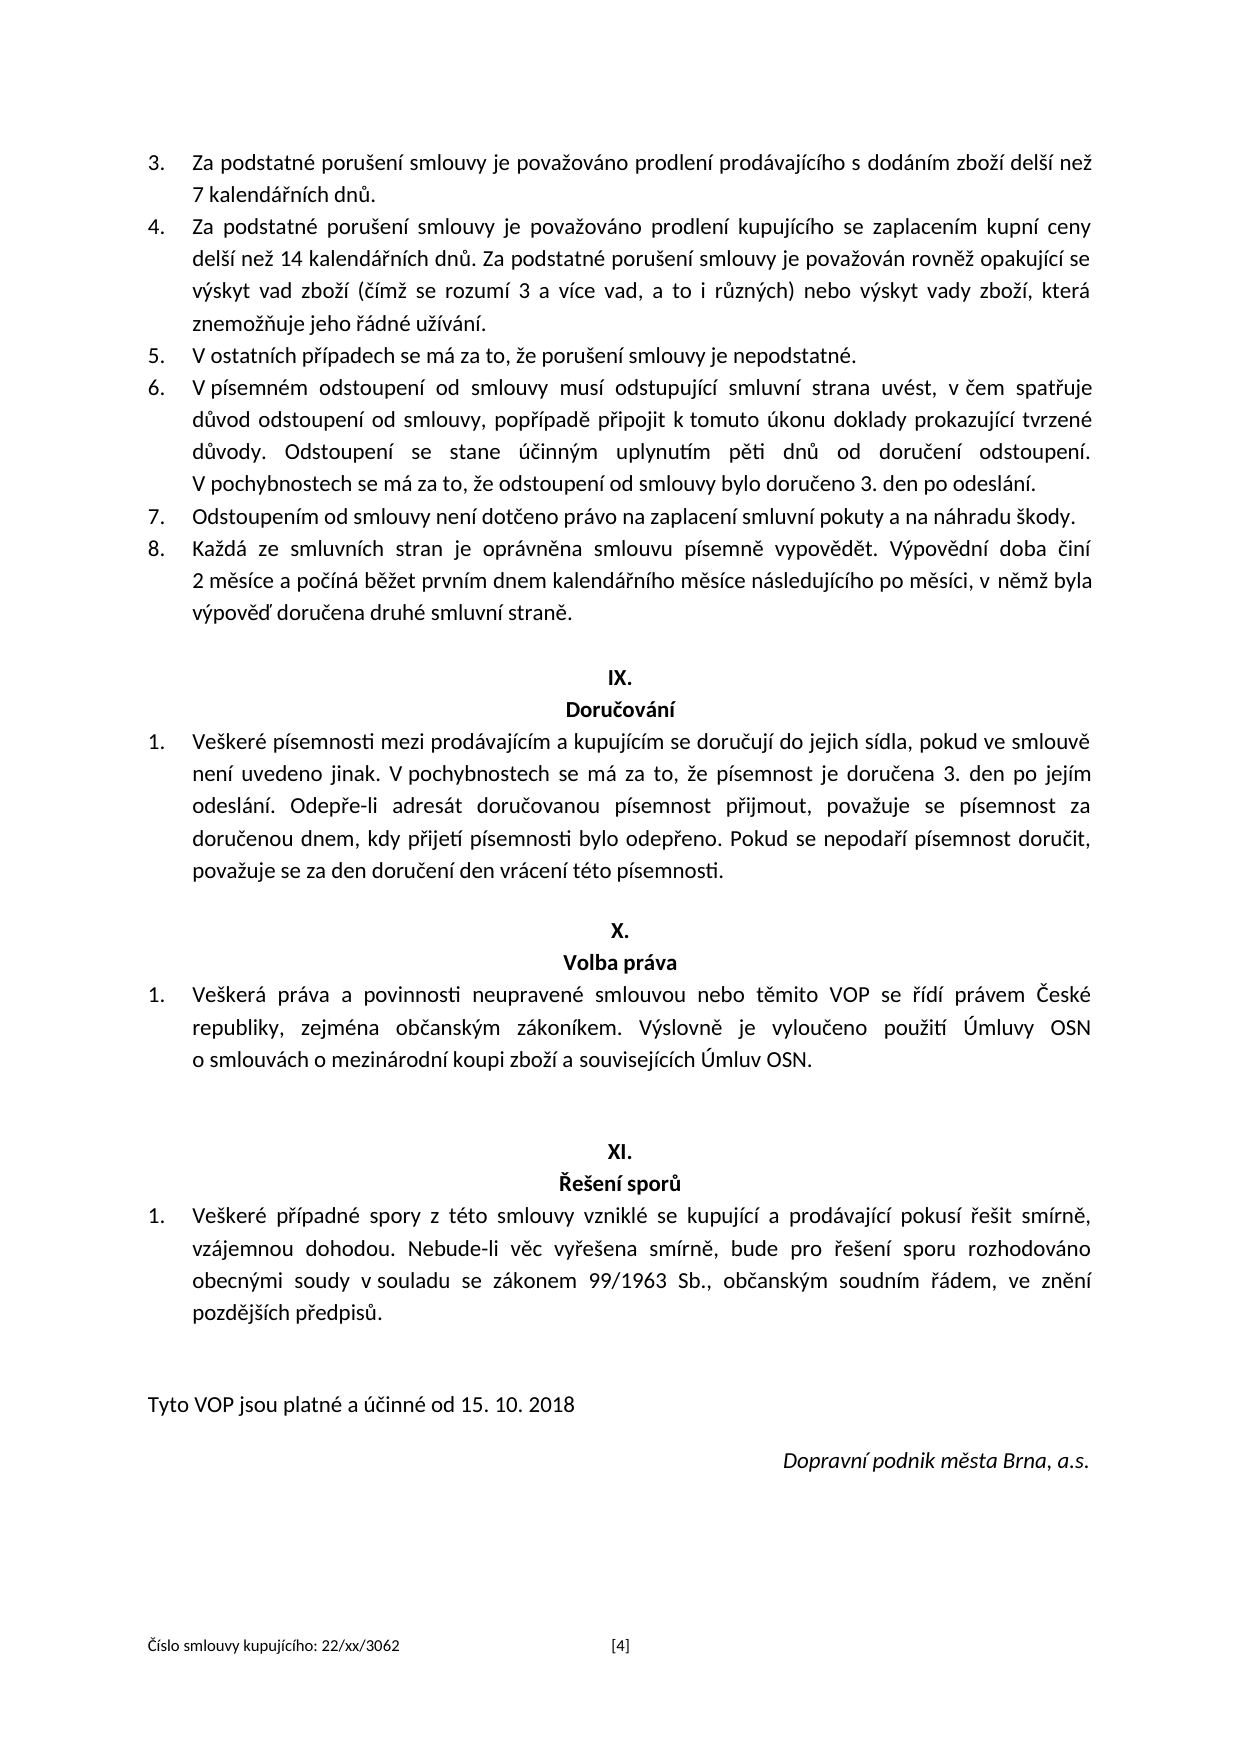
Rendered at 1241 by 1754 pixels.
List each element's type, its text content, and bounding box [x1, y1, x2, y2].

text Dopravní podnik města Brna, a.s. [148, 1447, 1092, 1474]
list Veškeré případné spory z této smlouvy vzniklé se kupující a prodávající pokusí řešit smírně, vzájemnou dohodou. Nebude-li věc vyřešena smírně, bude pro řešení sporu rozhodováno obecnými soudy v souladu se zákonem 99/1963 Sb., občanským soudním řádem, ve znění pozdějších předpisů. [148, 1202, 1092, 1326]
list Odstoupením od smlouvy není dotčeno právo na zaplacení smluvní pokuty a na náhradu škody. [148, 502, 1092, 530]
text Řešení sporů [148, 1169, 1092, 1197]
text Tyto VOP jsou platné a účinné od 15. 10. 2018 [148, 1391, 1092, 1418]
list Za podstatné porušení smlouvy je považováno prodlení prodávajícího s dodáním zboží delší než 7 kalendářních dnů. [148, 148, 1092, 208]
list Za podstatné porušení smlouvy je považováno prodlení kupujícího se zaplacením kupní ceny delší než 14 kalendářních dnů. Za podstatné porušení smlouvy je považován rovněž opakující se výskyt vad zboží (čímž se rozumí 3 a více vad, a to i různých) nebo výskyt vady zboží, která znemožňuje jeho řádné užívání. [148, 212, 1092, 337]
text XI. [148, 1137, 1092, 1165]
text IX. [148, 663, 1092, 691]
text X. [148, 916, 1092, 944]
list Veškerá práva a povinnosti neupravené smlouvou nebo těmito VOP se řídí právem České republiky, zejména občanským zákoníkem. Výslovně je vyloučeno použití Úmluvy OSN o smlouvách o mezinárodní koupi zboží a souvisejících Úmluv OSN. [148, 980, 1092, 1073]
list V písemném odstoupení od smlouvy musí odstupující smluvní strana uvést, v čem spatřuje důvod odstoupení od smlouvy, popřípadě připojit k tomuto úkonu doklady prokazující tvrzené důvody. Odstoupení se stane účinným uplynutím pěti dnů od doručení odstoupení. V pochybnostech se má za to, že odstoupení od smlouvy bylo doručeno 3. den po odeslání. [148, 373, 1092, 498]
text Doručování [148, 695, 1092, 723]
list V ostatních případech se má za to, že porušení smlouvy je nepodstatné. [148, 341, 1092, 369]
list Veškeré písemnosti mezi prodávajícím a kupujícím se doručují do jejich sídla, pokud ve smlouvě není uvedeno jinak. V pochybnostech se má za to, že písemnost je doručena 3. den po jejím odeslání. Odepře-li adresát doručovanou písemnost přijmout, považuje se písemnost za doručenou dnem, kdy přijetí písemnosti bylo odepřeno. Pokud se nepodaří písemnost doručit, považuje se za den doručení den vrácení této písemnosti. [148, 727, 1092, 884]
list Každá ze smluvních stran je oprávněna smlouvu písemně vypovědět. Výpovědní doba činí 2 měsíce a počíná běžet prvním dnem kalendářního měsíce následujícího po měsíci, v němž byla výpověď doručena druhé smluvní straně. [148, 534, 1092, 626]
text Volba práva [148, 948, 1092, 976]
